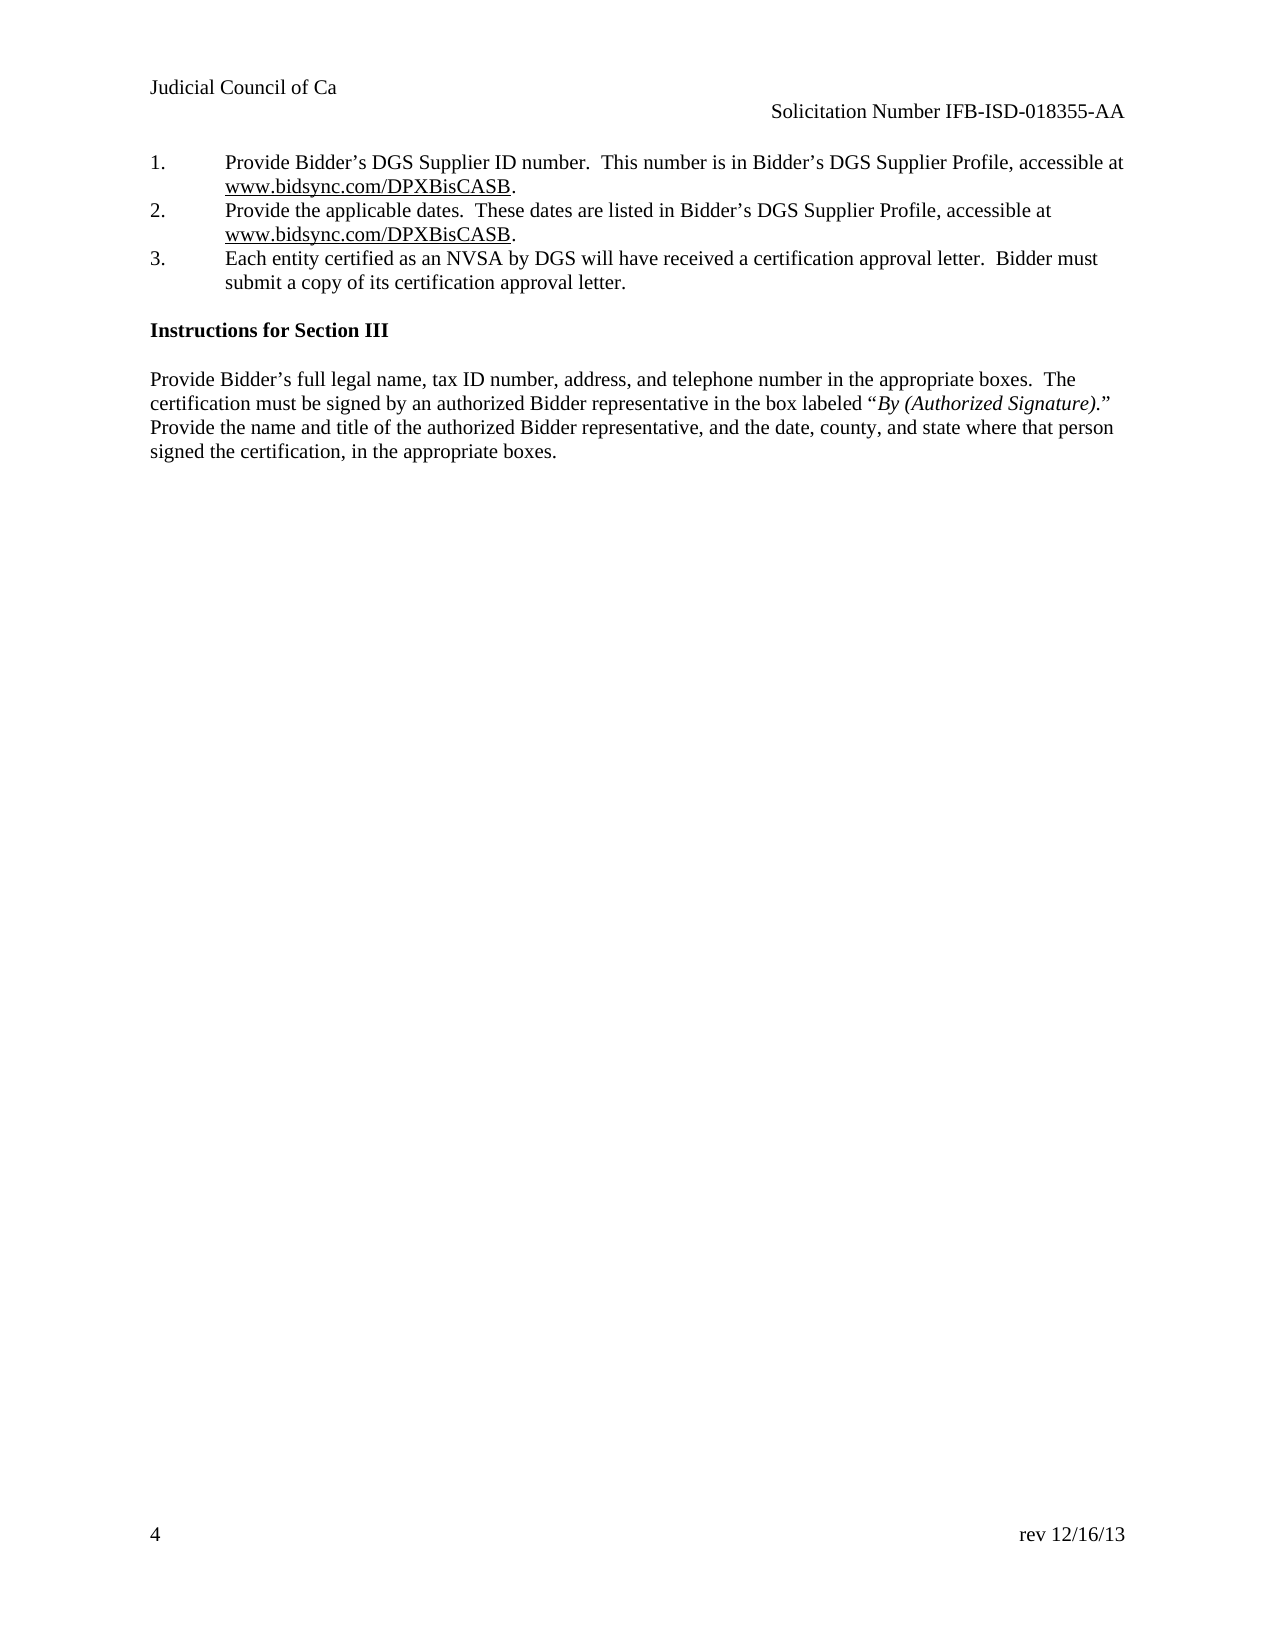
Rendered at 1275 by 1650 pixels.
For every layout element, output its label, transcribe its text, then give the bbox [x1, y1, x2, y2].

text 1. Provide Bidder’s DGS Supplier ID number. This number is in Bidder’s DGS Supplier Profile, accessible at www.bidsync.com/DPXBisCASB. [150, 150, 1125, 198]
text Provide Bidder’s full legal name, tax ID number, address, and telephone number in the appropriate boxes. The certification must be signed by an authorized Bidder representative in the box labeled “By (Authorized Signature).” Provide the name and title of the authorized Bidder representative, and the date, county, and state where that person signed the certification, in the appropriate boxes. [150, 367, 1125, 463]
text 3. Each entity certified as an NVSA by DGS will have received a certification approval letter. Bidder must submit a copy of its certification approval letter. [150, 246, 1125, 294]
text 2. Provide the applicable dates. These dates are listed in Bidder’s DGS Supplier Profile, accessible at www.bidsync.com/DPXBisCASB. [150, 198, 1125, 246]
text Instructions for Section III [150, 318, 1125, 342]
